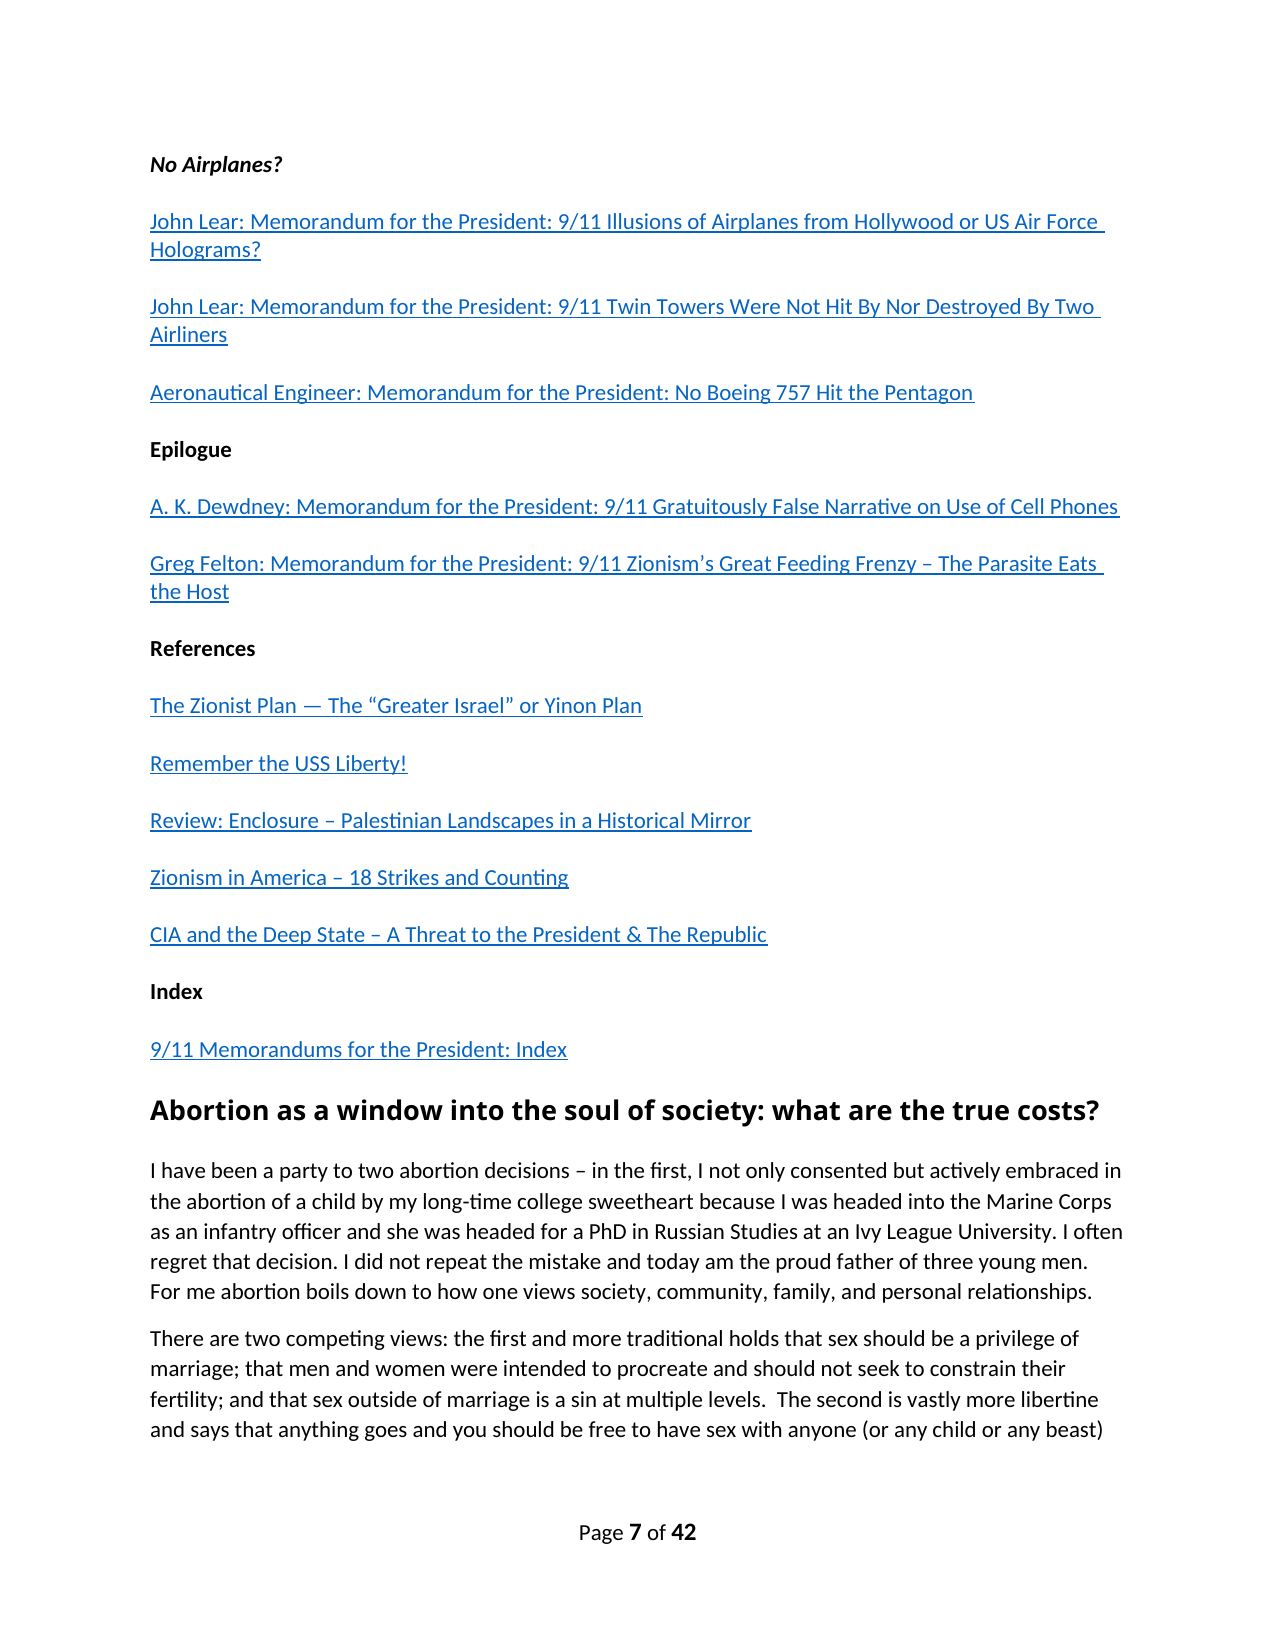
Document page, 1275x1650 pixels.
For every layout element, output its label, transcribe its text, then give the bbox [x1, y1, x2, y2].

text The Zionist Plan — The “Greater Israel” or Yinon Plan [150, 692, 1125, 719]
text Epilogue [150, 435, 1125, 463]
text Remember the USS Liberty! [150, 749, 1125, 777]
text No Airplanes? [150, 150, 1125, 178]
text References [150, 634, 1125, 662]
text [150, 1324, 1125, 1443]
text Index [150, 977, 1125, 1006]
text CIA and the Deep State – A Threat to the President & The Republic [150, 920, 1125, 948]
text John Lear: Memorandum for the President: 9/11 Twin Towers Were Not Hit By Nor Destroyed By Two Airliners [150, 292, 1125, 348]
text A. K. Dewdney: Memorandum for the President: 9/11 Gratuitously False Narrative on Use of Cell Phones [150, 492, 1125, 520]
text Greg Felton: Memorandum for the President: 9/11 Zionism’s Great Feeding Frenzy – The Parasite Eats the Host [150, 549, 1125, 605]
text Review: Enclosure – Palestinian Landscapes in a Historical Mirror [150, 806, 1125, 834]
text Aeronautical Engineer: Memorandum for the President: No Boeing 757 Hit the Pentagon [150, 378, 1125, 406]
text I have been a party to two abortion decisions – in the first, I not only consented but actively embraced in the abortion of a child by my long-time college sweetheart because I was headed into the Marine Corps as an infantry officer and she was headed for a PhD in Russian Studies at an Ivy League University. I often regret that decision. I did not repeat the mistake and today am the proud father of three young men. For me abortion boils down to how one views society, community, family, and personal relationships. [150, 1157, 1125, 1306]
text Zionism in America – 18 Strikes and Counting [150, 863, 1125, 891]
text 9/11 Memorandums for the President: Index [150, 1035, 1125, 1063]
text John Lear: Memorandum for the President: 9/11 Illusions of Airplanes from Hollywood or US Air Force Holograms? [150, 207, 1125, 263]
subtitle Abortion as a window into the soul of society: what are the true costs? [150, 1092, 1125, 1129]
